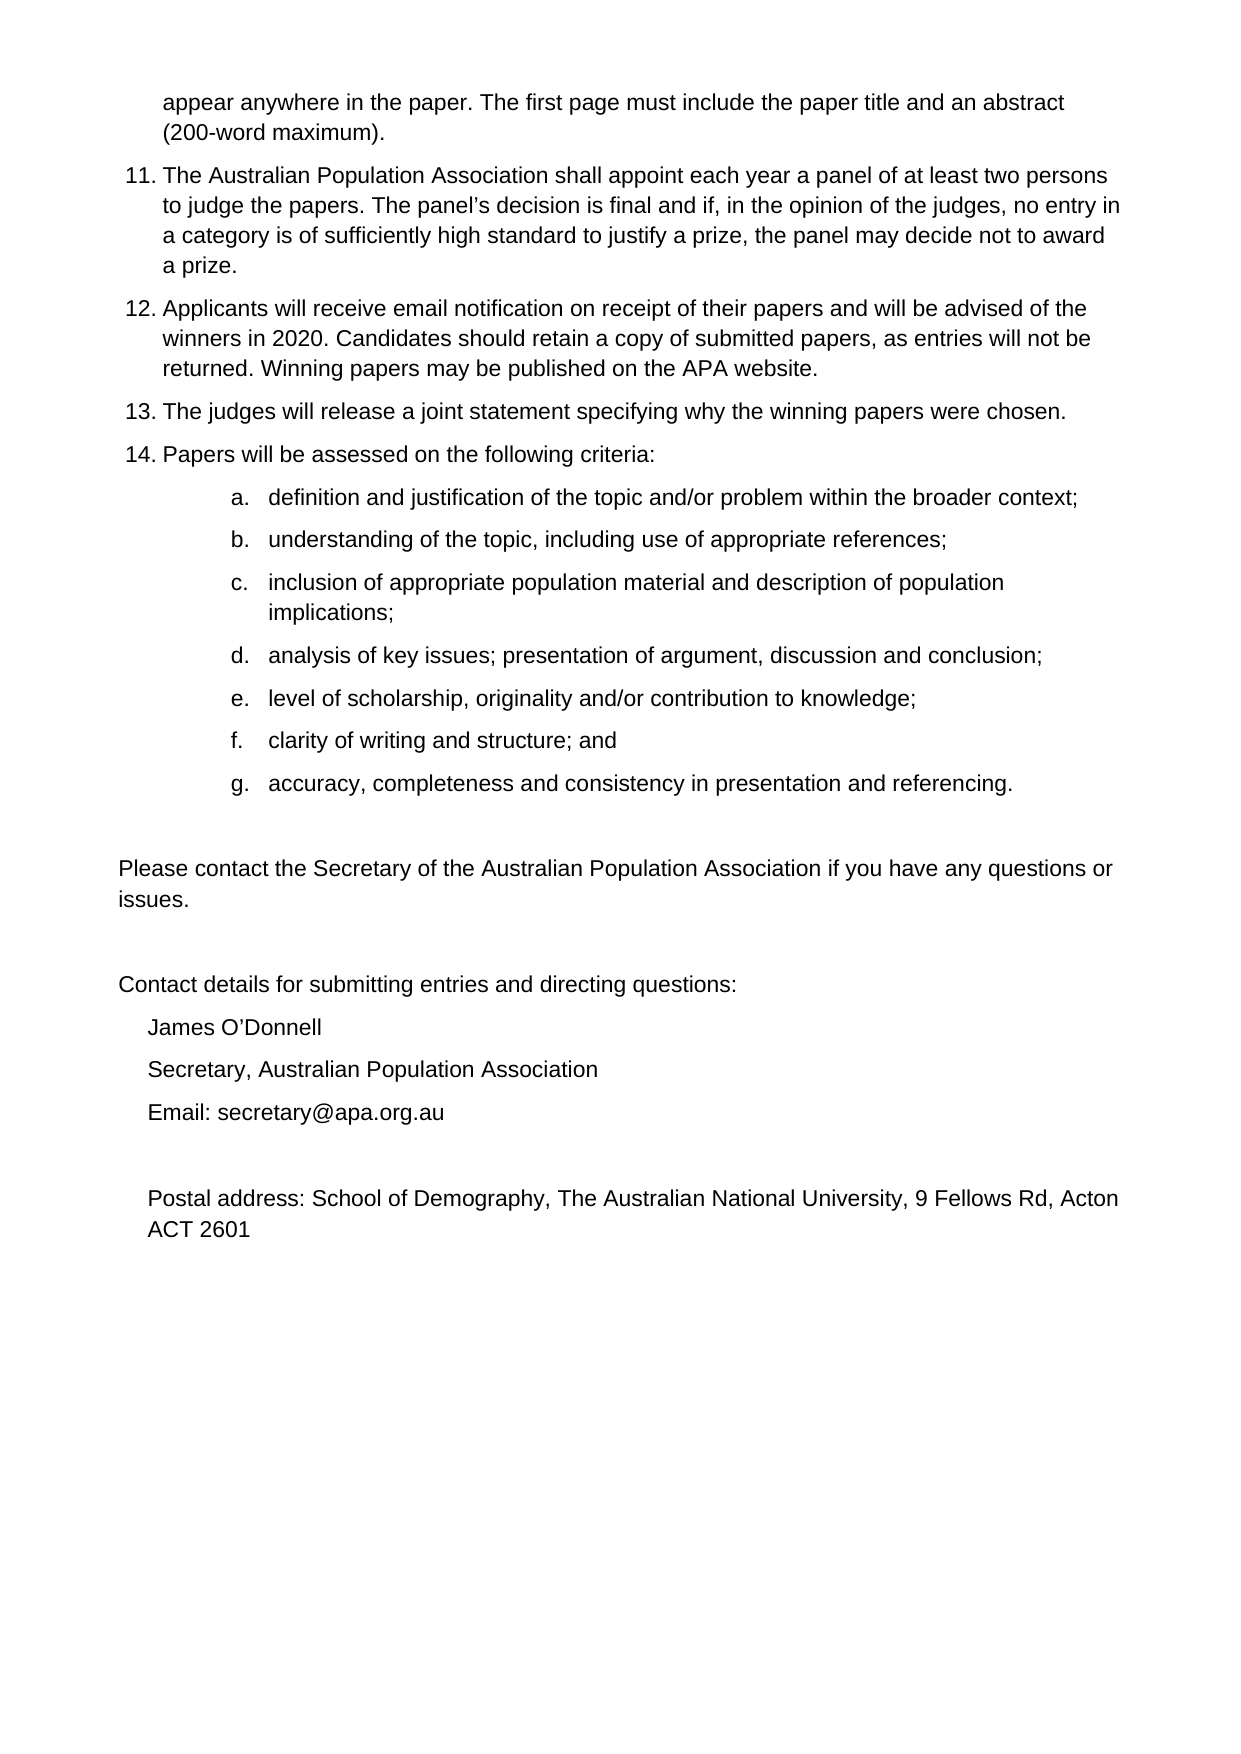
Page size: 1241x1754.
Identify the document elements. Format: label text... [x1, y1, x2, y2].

list Applicants will receive email notification on receipt of their papers and will be advised of the winners in 2020. Candidates should retain a copy of submitted papers, as entries will not be returned. Winning papers may be published on the APA website. [125, 295, 1122, 382]
text Please contact the Secretary of the Australian Population Association if you have any questions or issues. [118, 855, 1122, 912]
text Secretary, Australian Population Association [118, 1056, 1151, 1083]
list accuracy, completeness and consistency in presentation and referencing. [231, 770, 1122, 796]
text Email: secretary@apa.org.au [118, 1099, 1151, 1125]
list level of scholarship, originality and/or contribution to knowledge; [231, 684, 1122, 711]
list inclusion of appropriate population material and description of population implications; [231, 569, 1122, 625]
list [125, 89, 1122, 145]
list The judges will release a joint statement specifying why the winning papers were chosen. [125, 398, 1122, 424]
list understanding of the topic, including use of appropriate references; [231, 526, 1122, 552]
list Papers will be assessed on the following criteria: [125, 441, 1122, 467]
list definition and justification of the topic and/or problem within the broader context; [231, 483, 1122, 510]
list The Australian Population Association shall appoint each year a panel of at least two persons to judge the papers. The panel’s decision is final and if, in the opinion of the judges, no entry in a category is of sufficiently high standard to justify a prize, the panel may decide not to award a prize. [125, 162, 1122, 278]
list clarity of writing and structure; and [231, 727, 1122, 753]
text Postal address: School of Demography, The Australian National University, 9 Fellows Rd, Acton ACT 2601 [147, 1185, 1151, 1242]
list analysis of key issues; presentation of argument, discussion and conclusion; [231, 642, 1122, 668]
text James O’Donnell [125, 1014, 1151, 1040]
text Contact details for submitting entries and directing questions: [118, 971, 1122, 997]
